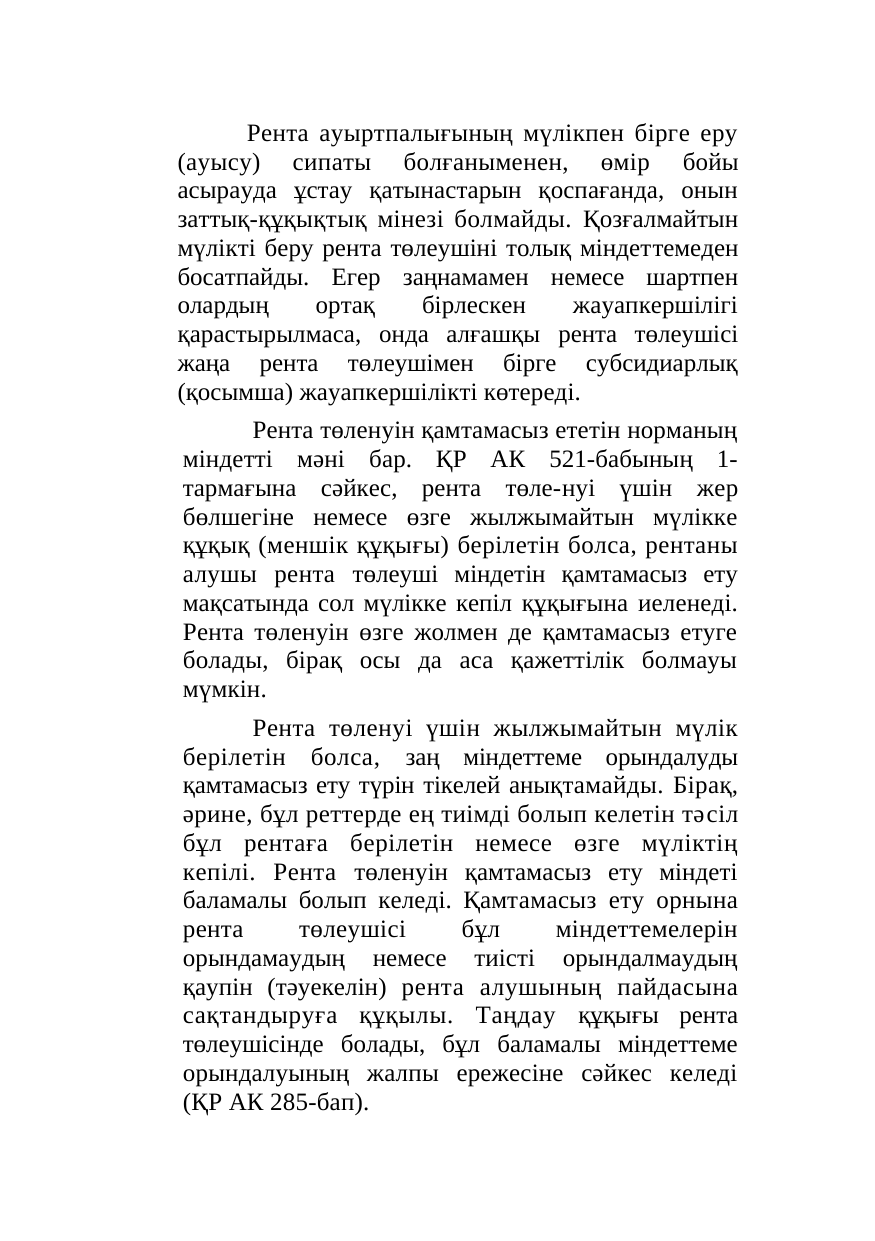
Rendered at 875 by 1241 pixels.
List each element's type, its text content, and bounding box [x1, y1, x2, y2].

text Рента ауыртпалығының мүлікпен бірге еру (ауысу) сипаты болғаныменен, өмір бойы асырауда ұстау қатынастарын қоспағанда, онын заттық-құқықтық мінезі болмайды. Қозғалмайтын мүлікті беру рента төлеушіні толық міндеттемеден босатпайды. Егер заңнамамен немесе шартпен олардың ортақ бірлескен жауапкершілігі қарастырылмаса, онда алғашқы рента төлеушісі жаңа рента төлеушімен бірге субсидиарлық (қосымша) жауапкершілікті көтереді. [177, 118, 738, 406]
text Рента төленуін қамтамасыз ететін норманың міндетті мәні бар. ҚР АК 521-бабының 1-тармағына сәйкес, рента төле-нуі үшін жер бөлшегіне немесе өзге жылжымайтын мүлікке құқық (меншік құқығы) берілетін болса, рентаны алушы рента төлеуші міндетін қамтамасыз ету мақсатында сол мүлікке кепіл құқығына иеленеді. Рента төленуін өзге жолмен де қамтамасыз етуге болады, бірақ осы да аса қажеттілік болмауы мүмкін. [183, 416, 738, 703]
text Рента төленуі үшін жылжымайтын мүлік берілетін болса, заң міндеттеме орындалуды қамтамасыз ету түрін тікелей анықтамайды. Бірақ, әрине, бұл реттерде ең тиімді болып келетін тәсіл бұл рентаға берілетін немесе өзге мүліктің кепілі. Рента төленуін қамтамасыз ету міндеті баламалы болып келеді. Қамтамасыз ету орнына рента төлеушісі бұл міндеттемелерін орындамаудың немесе тиісті орындалмаудың қаупін (тәуекелін) рента алушының пайдасына сақтандыруға құқылы. Таңдау құқығы рента төлеушісінде болады, бұл баламалы міндеттеме орындалуының жалпы ережесіне сәйкес келеді (ҚР АК 285-бап). [183, 713, 738, 1116]
